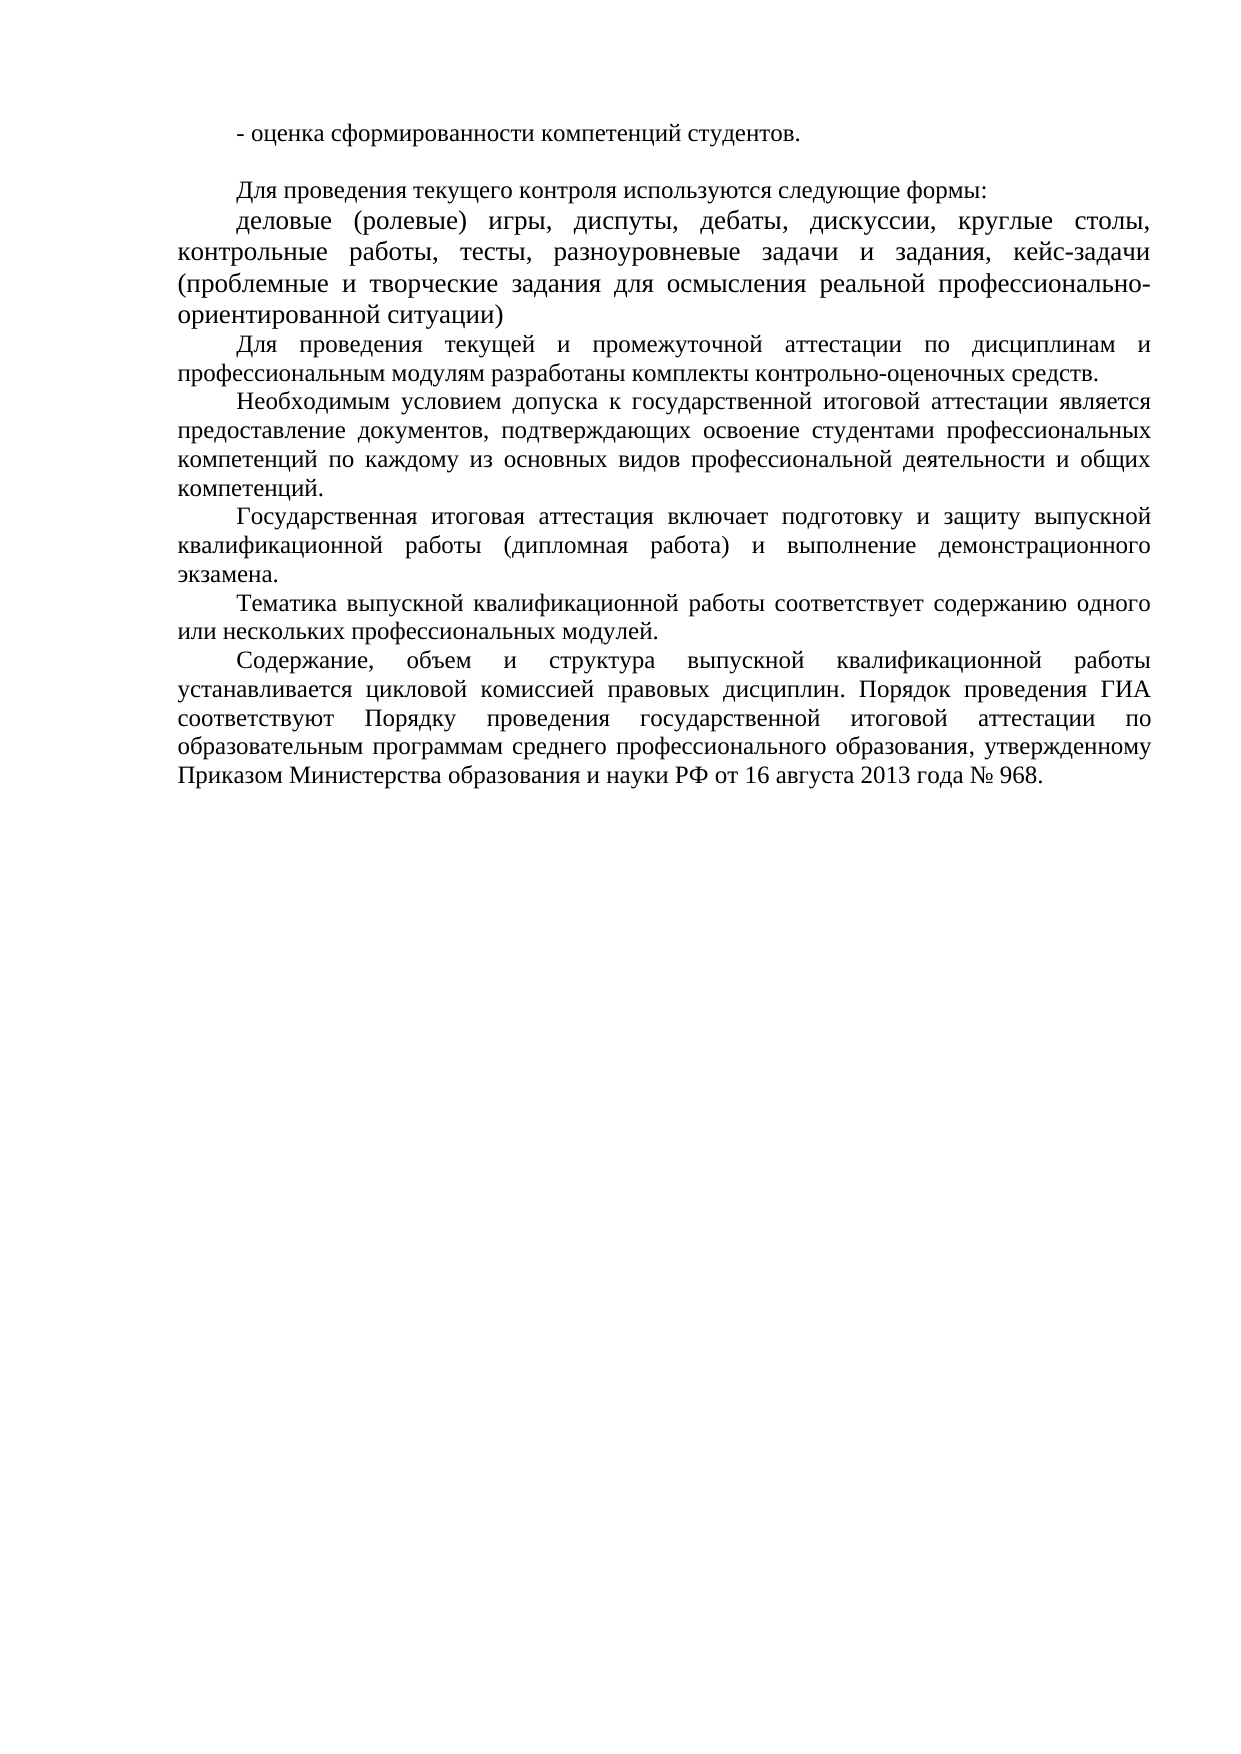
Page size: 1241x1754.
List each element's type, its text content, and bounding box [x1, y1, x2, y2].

text Государственная итоговая аттестация включает подготовку и защиту выпускной квалификационной работы (дипломная работа) и выполнение демонстрационного экзамена. [177, 501, 1152, 588]
text Содержание, объем и структура выпускной квалификационной работы устанавливается цикловой комиссией правовых дисциплин. Порядок проведения ГИА соответствуют Порядку проведения государственной итоговой аттестации по образовательным программам среднего профессионального образования, утвержденному Приказом Министерства образования и науки РФ от 16 августа 2013 года № 968. [177, 645, 1152, 789]
text Для проведения текущей и промежуточной аттестации по дисциплинам и профессиональным модулям разработаны комплекты контрольно-оценочных средств. [177, 329, 1152, 386]
text Тематика выпускной квалификационной работы соответствует содержанию одного или нескольких профессиональных модулей. [177, 588, 1152, 645]
text Для проведения текущего контроля используются следующие формы: [177, 176, 1152, 204]
text Необходимым условием допуска к государственной итоговой аттестации является предоставление документов, подтверждающих освоение студентами профессиональных компетенций по каждому из основных видов профессиональной деятельности и общих компетенций. [177, 386, 1152, 501]
text - оценка сформированности компетенций студентов. [177, 118, 1152, 147]
text деловые (ролевые) игры, диспуты, дебаты, дискуссии, круглые столы, контрольные работы, тесты, разноуровневые задачи и задания, кейс-задачи (проблемные и творческие задания для осмысления реальной профессионально-ориентированной ситуации) [177, 204, 1152, 329]
